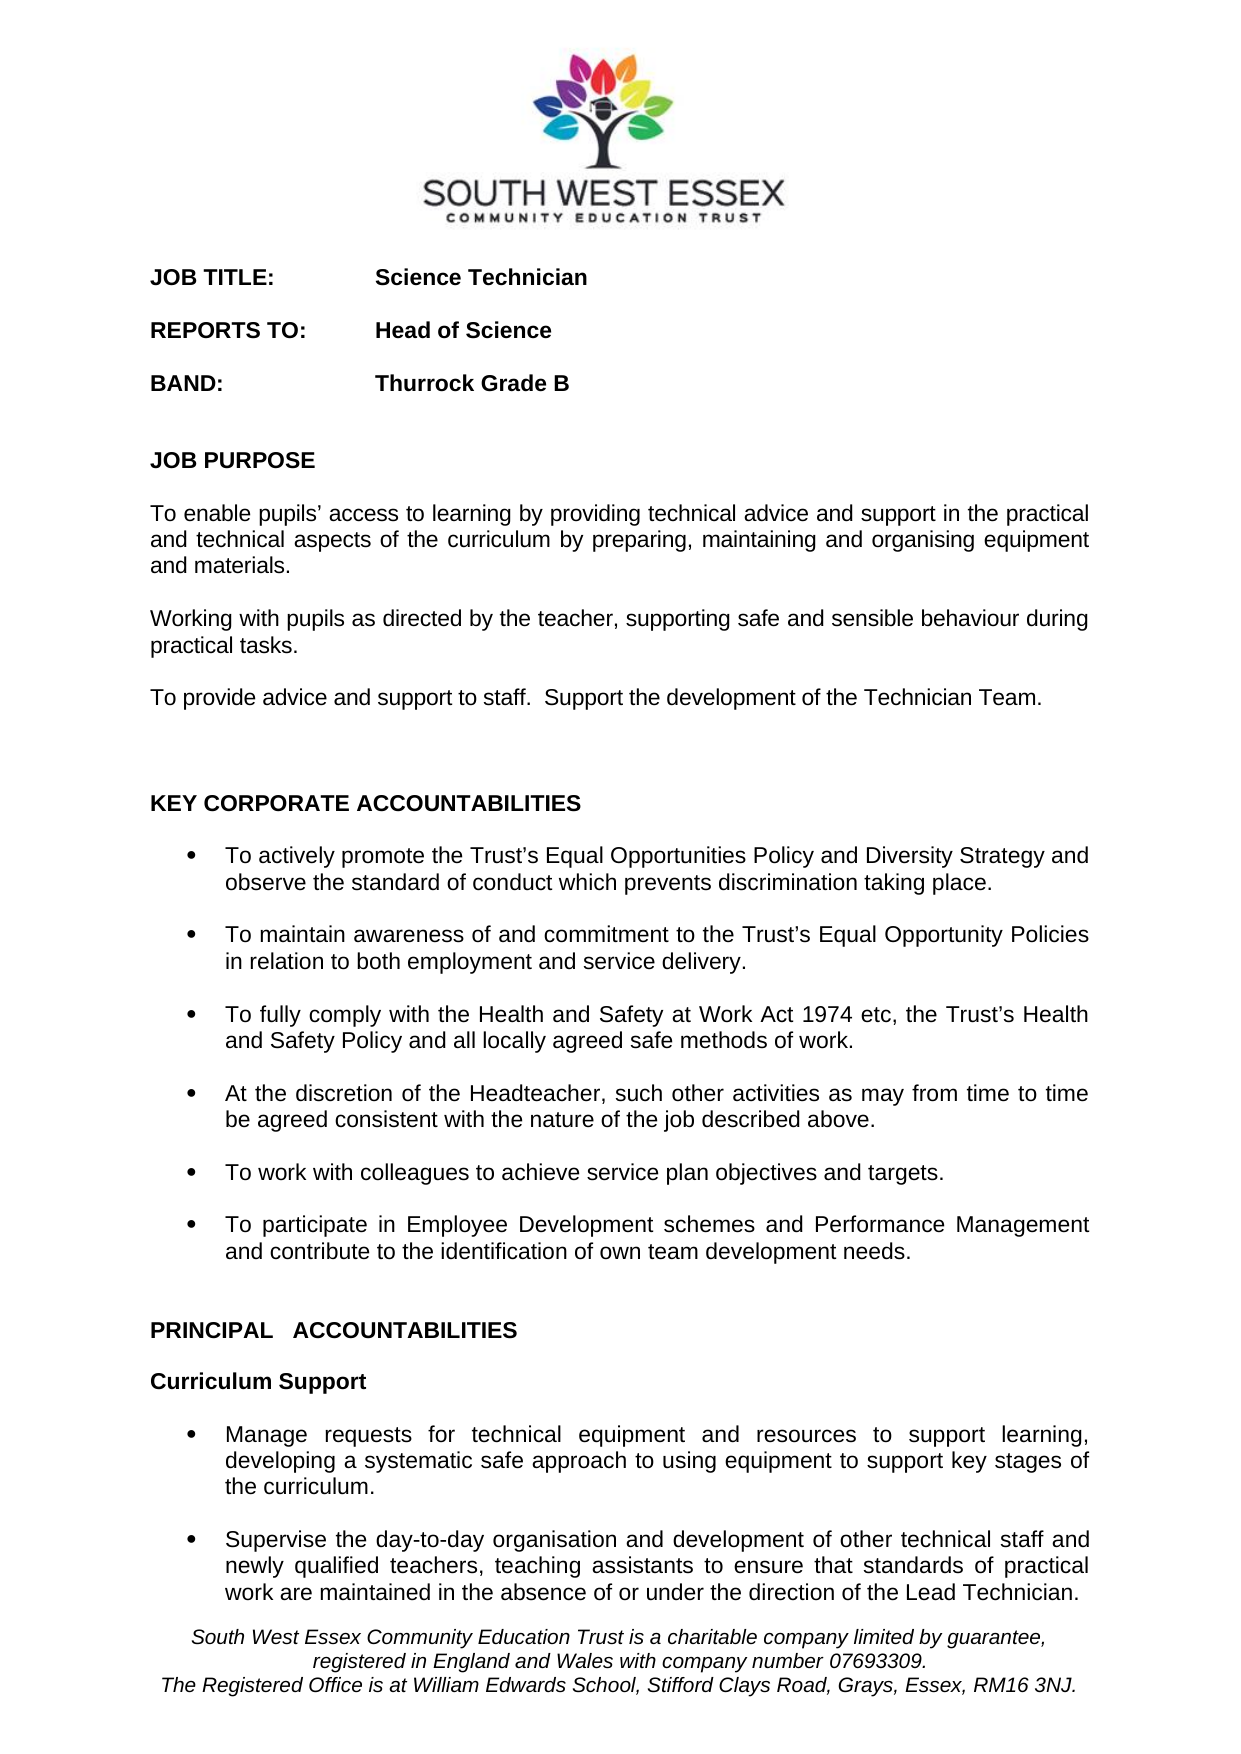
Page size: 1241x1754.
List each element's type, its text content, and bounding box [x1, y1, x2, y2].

subtitle JOB TITLE: Science Technician [150, 264, 1090, 291]
list To work with colleagues to achieve service plan objectives and targets. [187, 1159, 1090, 1185]
text REPORTS TO: Head of Science [150, 317, 1090, 343]
list Supervise the day-to-day organisation and development of other technical staff and newly qualified teachers, teaching assistants to ensure that standards of practical work are maintained in the absence of or under the direction of the Lead Technician. [187, 1526, 1090, 1605]
text KEY CORPORATE ACCOUNTABILITIES [150, 790, 1090, 816]
list At the discretion of the Headteacher, such other activities as may from time to time be agreed consistent with the nature of the job described above. [187, 1079, 1090, 1132]
list To participate in Employee Development schemes and Performance Management and contribute to the identification of own team development needs. [187, 1211, 1090, 1264]
text Curriculum Support [150, 1368, 1090, 1394]
list To maintain awareness of and commitment to the Trust’s Equal Opportunity Policies in relation to both employment and service delivery. [187, 921, 1090, 974]
text Working with pupils as directed by the teacher, supporting safe and sensible behaviour during practical tasks. [150, 605, 1090, 658]
text To provide advice and support to staff. Support the development of the Technician Team. [150, 684, 1090, 711]
list To actively promote the Trust’s Equal Opportunities Policy and Diversity Strategy and observe the standard of conduct which prevents discrimination taking place. [187, 842, 1090, 895]
subtitle BAND: Thurrock Grade B [150, 370, 1090, 396]
text To enable pupils’ access to learning by providing technical advice and support in the practical and technical aspects of the curriculum by preparing, maintaining and organising equipment and materials. [150, 500, 1090, 579]
text PRINCIPAL ACCOUNTABILITIES [150, 1317, 1090, 1343]
text JOB PURPOSE [150, 447, 1090, 473]
list To fully comply with the Health and Safety at Work Act 1974 etc, the Trust’s Health and Safety Policy and all locally agreed safe methods of work. [187, 1001, 1090, 1053]
list Manage requests for technical equipment and resources to support learning, developing a systematic safe approach to using equipment to support key stages of the curriculum. [187, 1421, 1090, 1499]
picture [407, 29, 833, 238]
